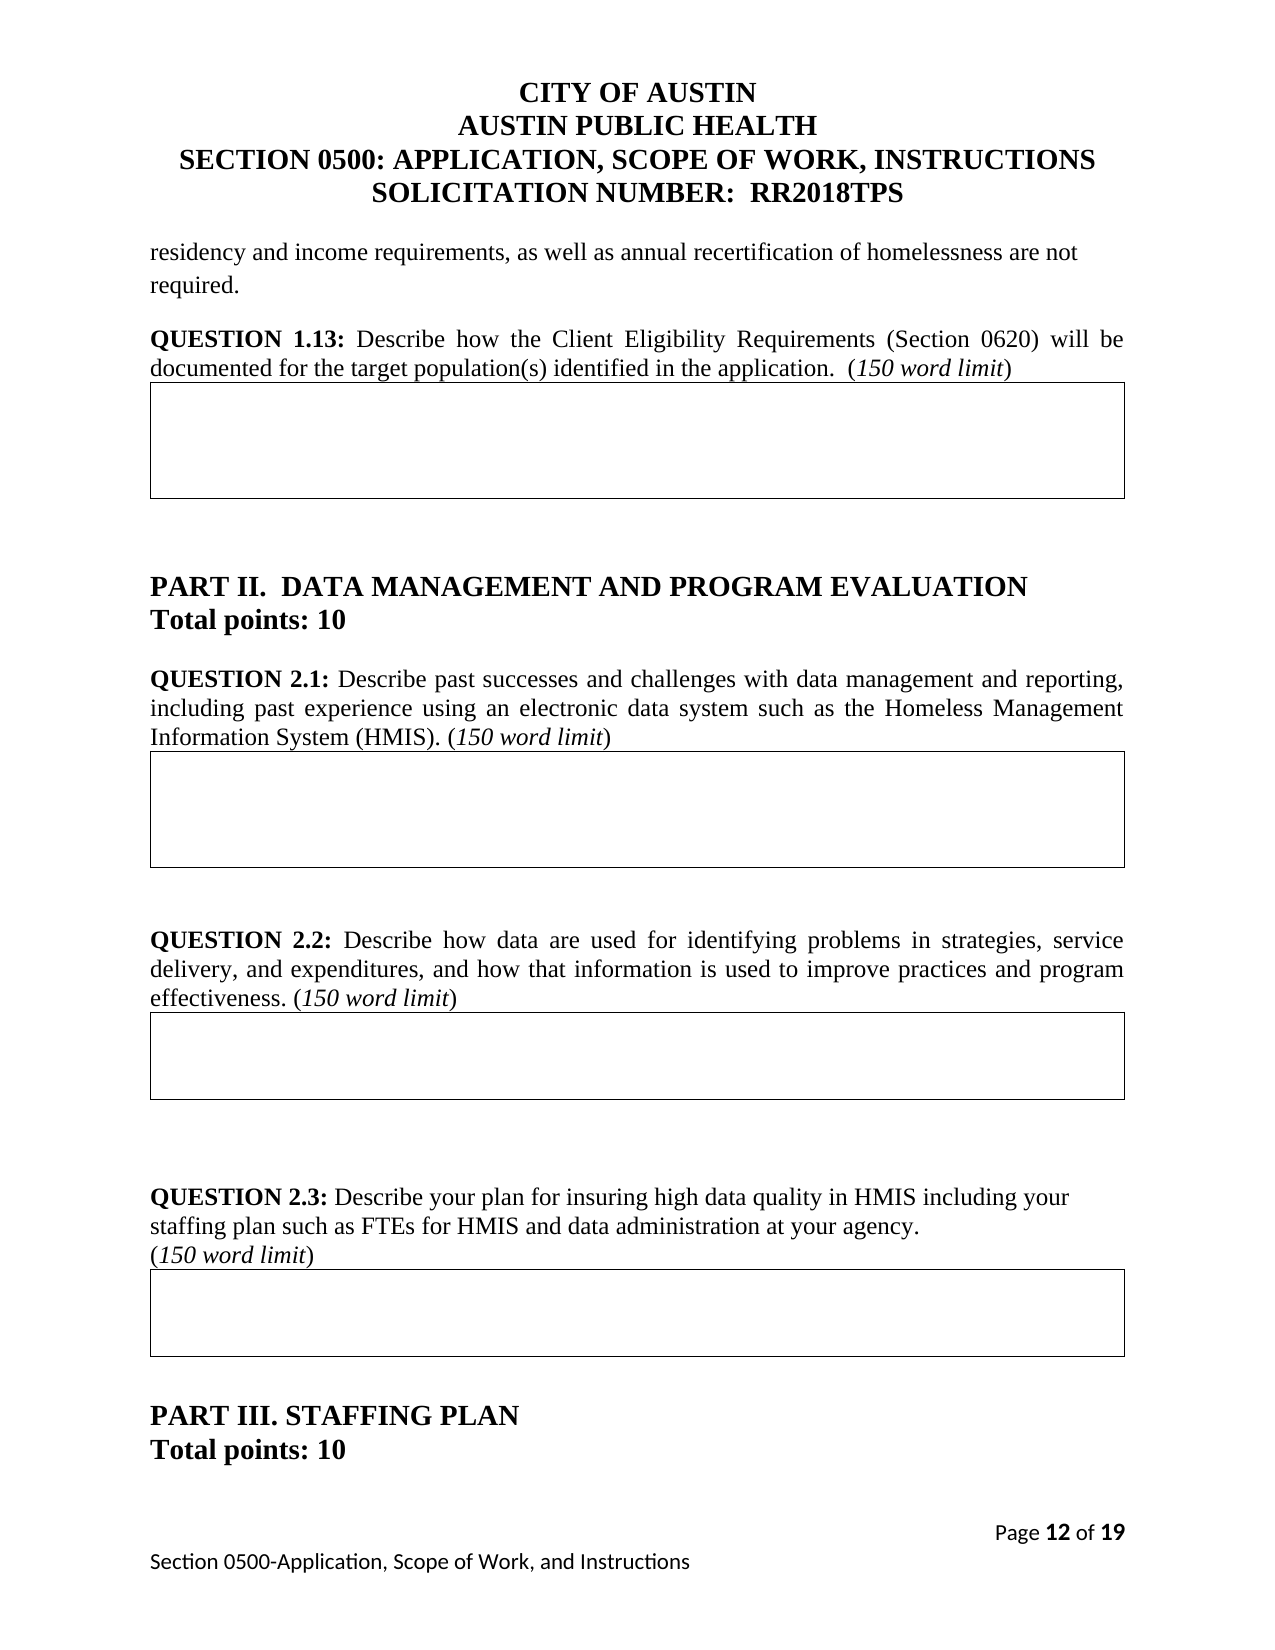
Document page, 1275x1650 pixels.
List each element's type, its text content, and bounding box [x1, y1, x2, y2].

text QUESTION 1.13: Describe how the Client Eligibility Requirements (Section 0620) will be documented for the target population(s) identified in the application. (150 word limit) [150, 324, 1125, 382]
table_header [151, 1013, 1124, 1099]
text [150, 237, 1125, 299]
text Total points: 10 [150, 1432, 1125, 1465]
text QUESTION 2.2: Describe how data are used for identifying problems in strategies, service delivery, and expenditures, and how that information is used to improve practices and program effectiveness. (150 word limit) [150, 925, 1125, 1012]
text PART II. DATA MANAGEMENT AND PROGRAM EVALUATION [150, 569, 1125, 602]
text QUESTION 2.3: Describe your plan for insuring high data quality in HMIS including your staffing plan such as FTEs for HMIS and data administration at your agency. [150, 1182, 1125, 1240]
table_header [151, 1270, 1124, 1356]
table_header [151, 383, 1124, 498]
text (150 word limit) [150, 1240, 1125, 1269]
table_header [151, 752, 1124, 867]
text PART III. STAFFING PLAN [150, 1398, 1125, 1432]
text Total points: 10 [150, 602, 1125, 636]
text QUESTION 2.1: Describe past successes and challenges with data management and reporting, including past experience using an electronic data system such as the Homeless Management Information System (HMIS). (150 word limit) [150, 664, 1125, 751]
